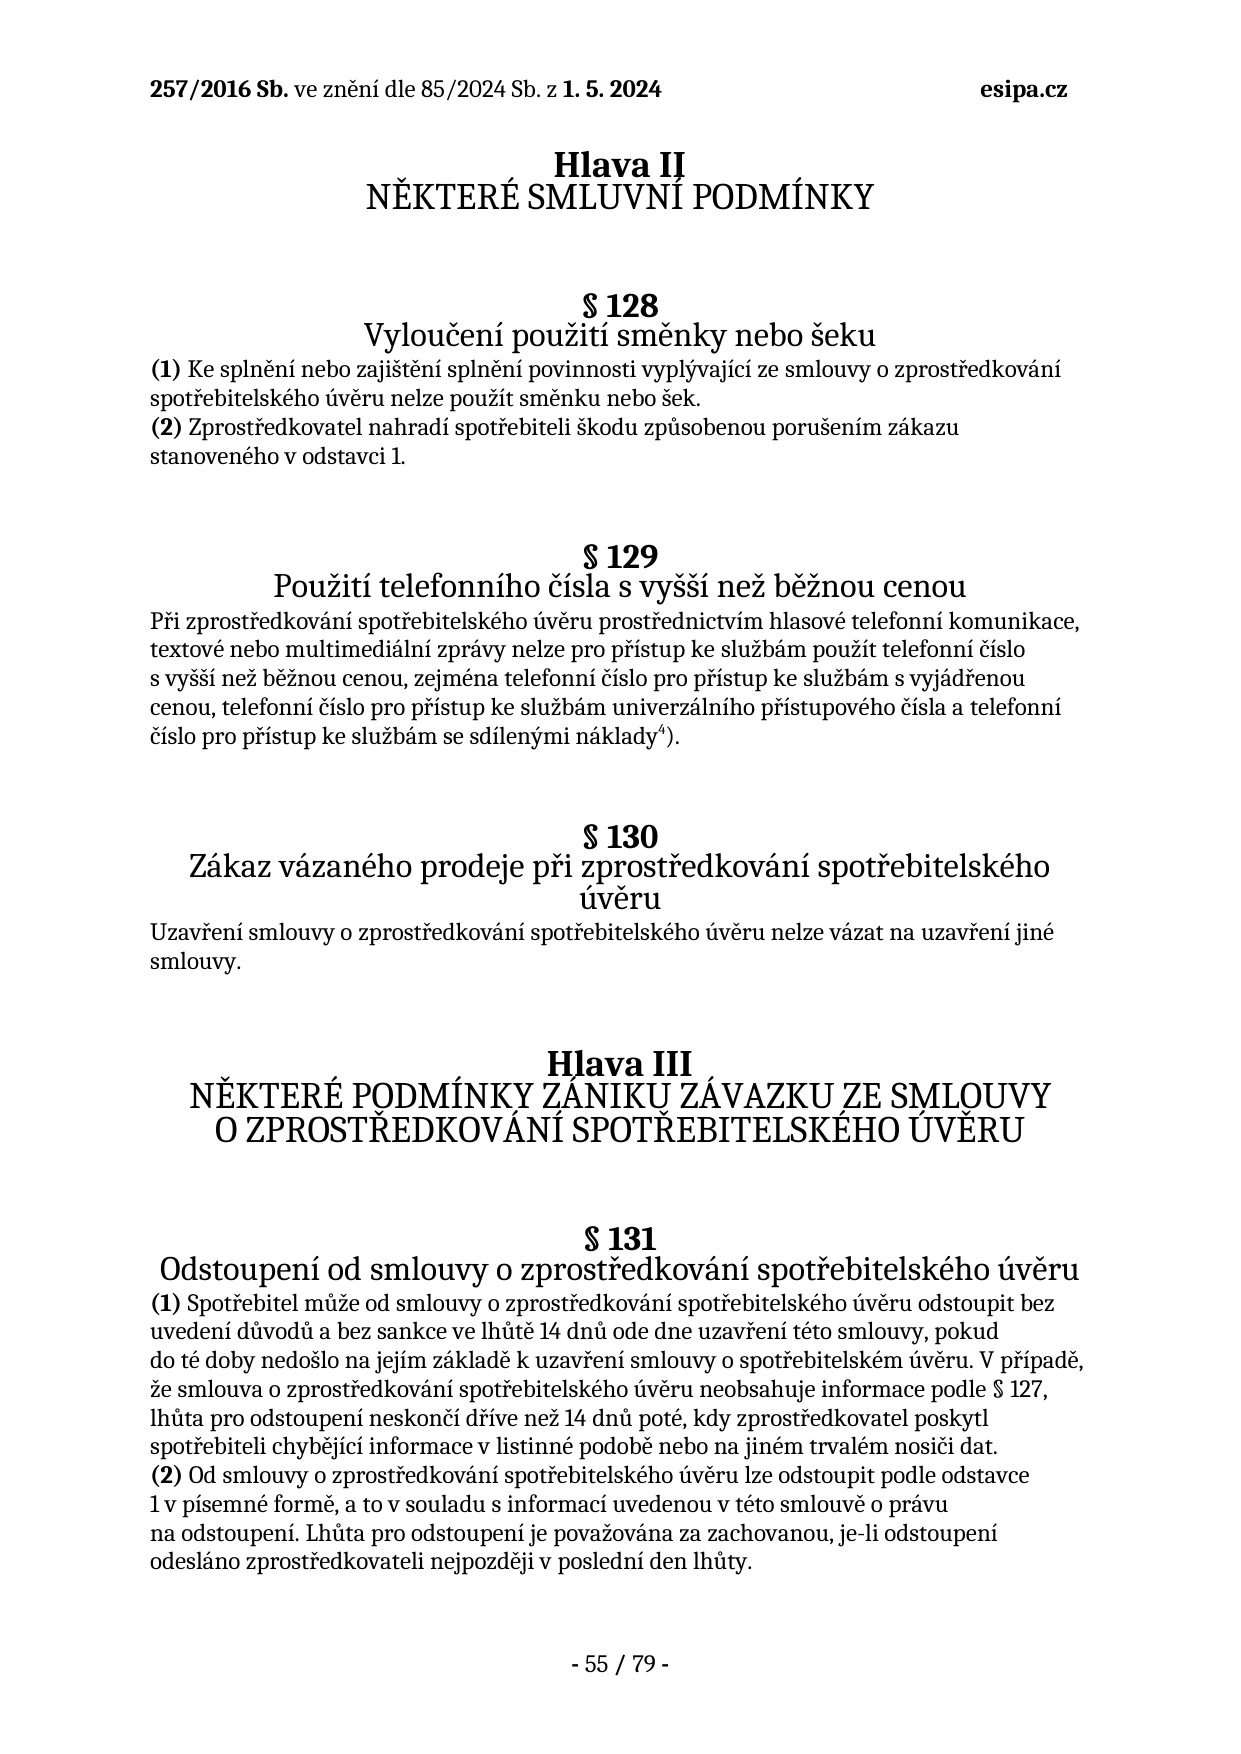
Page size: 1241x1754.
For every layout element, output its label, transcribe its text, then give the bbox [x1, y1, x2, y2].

text (2) Od smlouvy o zprostředkování spotřebitelského úvěru lze odstoupit podle odstavce 1 v písemné formě, a to v souladu s informací uvedenou v této smlouvě o právu na odstoupení. Lhůta pro odstoupení je považována za zachovanou, je-li odstoupení odesláno zprostředkovateli nejpozději v poslední den lhůty. [150, 1461, 1090, 1576]
text (1) Ke splnění nebo zajištění splnění povinnosti vyplývající ze smlouvy o zprostředkování spotřebitelského úvěru nelze použít směnku nebo šek. [150, 355, 1090, 413]
text (1) Spotřebitel může od smlouvy o zprostředkování spotřebitelského úvěru odstoupit bez uvedení důvodů a bez sankce ve lhůtě 14 dnů ode dne uzavření této smlouvy, pokud do té doby nedošlo na jejím základě k uzavření smlouvy o spotřebitelském úvěru. V případě, že smlouva o zprostředkování spotřebitelského úvěru neobsahuje informace podle § 127, lhůta pro odstoupení neskončí dříve než 14 dnů poté, kdy zprostředkovatel poskytl spotřebiteli chybějící informace v listinné podobě nebo na jiném trvalém nosiči dat. [150, 1288, 1090, 1461]
subtitle § 131 -Odstoupení od smlouvy o zprostředkování spotřebitelského úvěru [150, 1225, 1090, 1288]
subtitle Hlava II -Některé smluvní podmínky [150, 150, 1090, 219]
text Uzavření smlouvy o zprostředkování spotřebitelského úvěru nelze vázat na uzavření jiné smlouvy. [150, 918, 1090, 976]
subtitle § 128 -Vyloučení použití směnky nebo šeku [150, 292, 1090, 355]
subtitle § 129 -Použití telefonního čísla s vyšší než běžnou cenou [150, 543, 1090, 607]
subtitle Hlava III -Některé podmínky zániku závazku ze smlouvy o zprostředkování spotřebitelského úvěru [150, 1049, 1090, 1152]
subtitle § 130 -Zákaz vázaného prodeje při zprostředkování spotřebitelského úvěru [150, 823, 1090, 918]
text (2) Zprostředkovatel nahradí spotřebiteli škodu způsobenou porušením zákazu stanoveného v odstavci 1. [150, 413, 1090, 470]
text Při zprostředkování spotřebitelského úvěru prostřednictvím hlasové telefonní komunikace, textové nebo multimediální zprávy nelze pro přístup ke službám použít telefonní číslo s vyšší než běžnou cenou, zejména telefonní číslo pro přístup ke službám s vyjádřenou cenou, telefonní číslo pro přístup ke službám univerzálního přístupového čísla a telefonní číslo pro přístup ke službám se sdílenými náklady4). [150, 607, 1090, 750]
